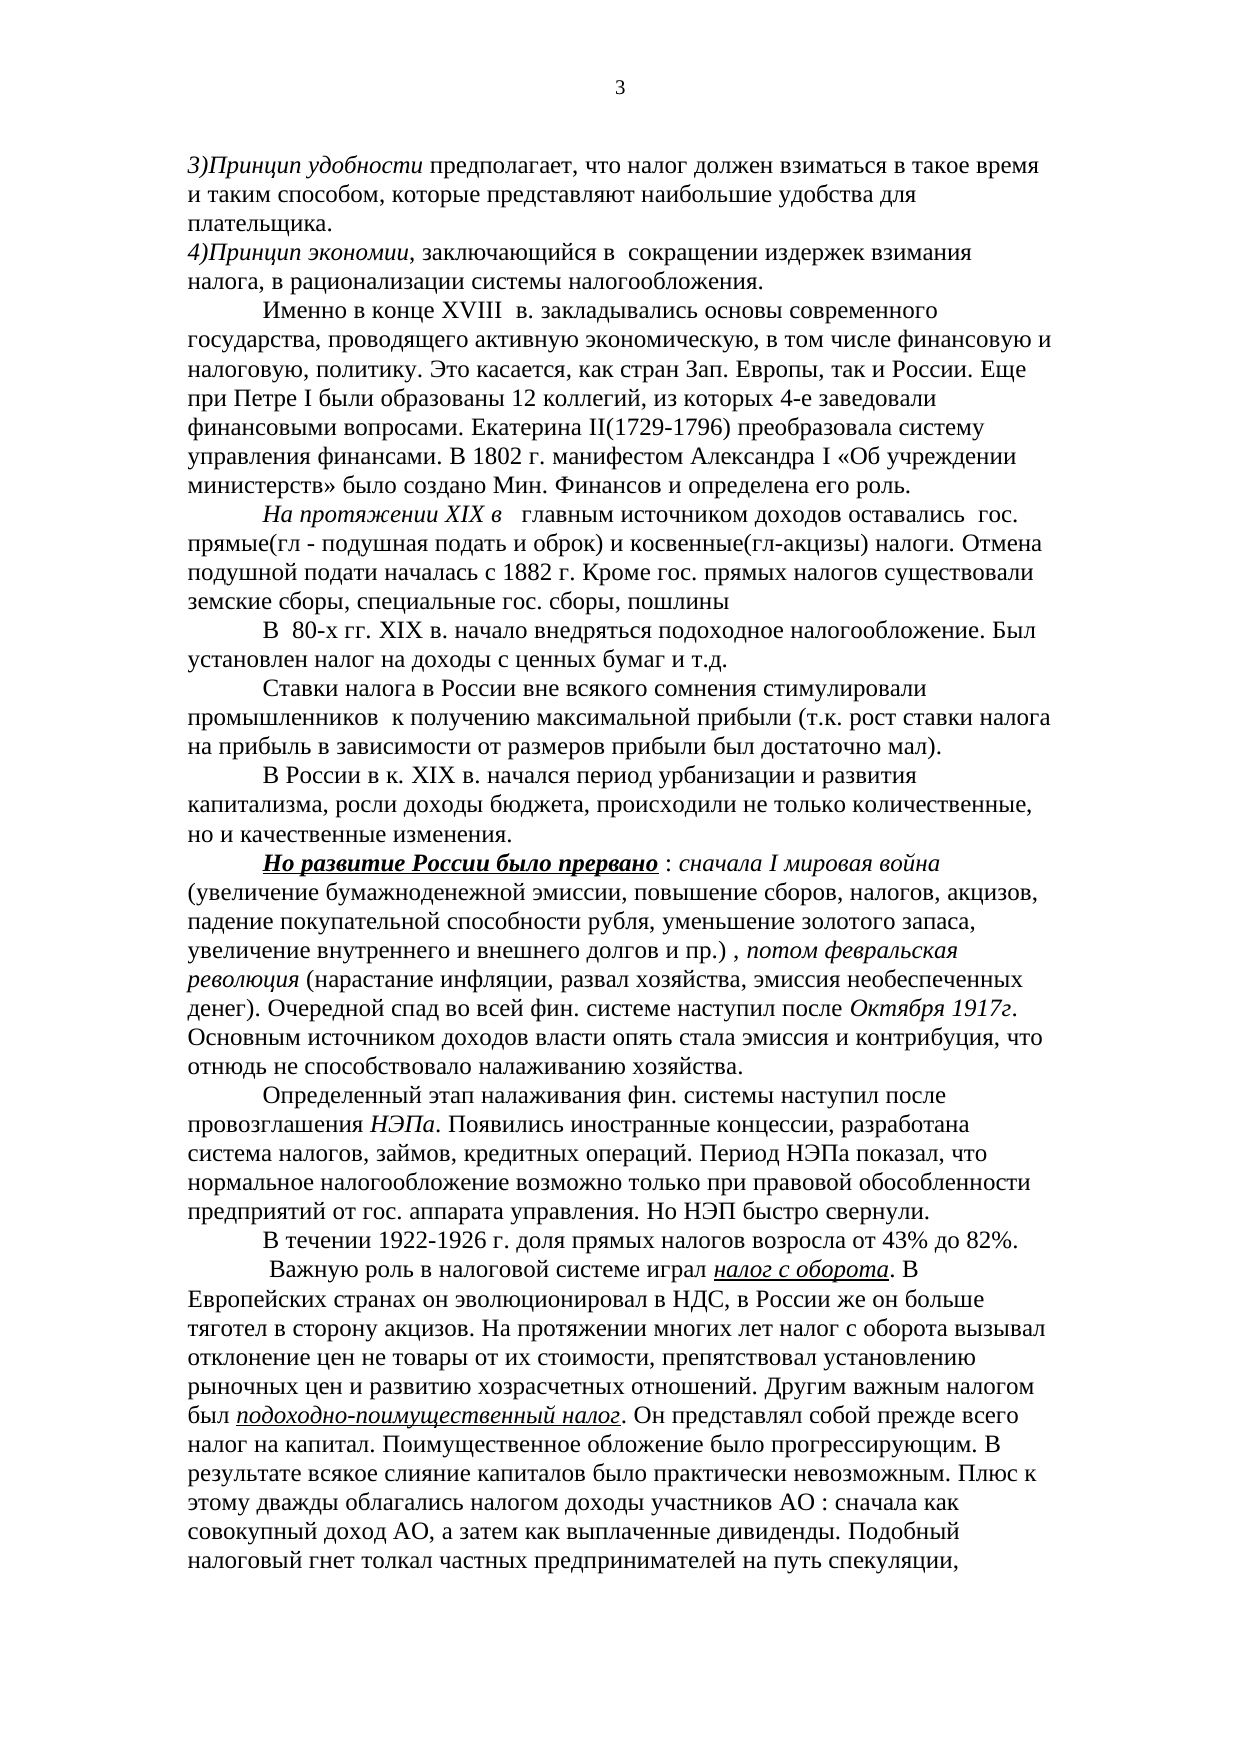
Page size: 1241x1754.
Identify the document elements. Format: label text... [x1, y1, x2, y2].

text Ставки налога в России вне всякого сомнения стимулировали промышленников к получению максимальной прибыли (т.к. рост ставки налога на прибыль в зависимости от размеров прибыли был достаточно мал). [187, 673, 1053, 760]
text В течении 1922-1926 г. доля прямых налогов возросла от 43% до 82%. [187, 1225, 1053, 1254]
text В России в к. XIX в. начался период урбанизации и развития капитализма, росли доходы бюджета, происходили не только количественные, но и качественные изменения. [187, 760, 1053, 847]
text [187, 1254, 1053, 1574]
text Определенный этап налаживания фин. системы наступил после провозглашения НЭПа. Появились иностранные концессии, разработана система налогов, займов, кредитных операций. Период НЭПа показал, что нормальное налогообложение возможно только при правовой обособленности предприятий от гос. аппарата управления. Но НЭП быстро свернули. [187, 1080, 1053, 1225]
text В 80-х гг. XIX в. начало внедряться подоходное налогообложение. Был установлен налог на доходы с ценных бумаг и т.д. [187, 615, 1053, 673]
text На протяжении XIX в главным источником доходов оставались гос. прямые(гл - подушная подать и оброк) и косвенные(гл-акцизы) налоги. Отмена подушной подати началась с 1882 г. Кроме гос. прямых налогов существовали земские сборы, специальные гос. сборы, пошлины [187, 499, 1053, 615]
text Именно в конце XVIII в. закладывались основы современного государства, проводящего активную экономическую, в том числе финансовую и налоговую, политику. Это касается, как стран Зап. Европы, так и России. Еще при Петре I были образованы 12 коллегий, из которых 4-е заведовали финансовыми вопросами. Екатерина II(1729-1796) преобразовала систему управления финансами. В 1802 г. манифестом Александра I «Об учреждении министерств» было создано Мин. Финансов и определена его роль. [187, 295, 1053, 499]
text 4)Принцип экономии, заключающийся в сокращении издержек взимания налога, в рационализации системы налогообложения. [187, 237, 1053, 295]
text 3)Принцип удобности предполагает, что налог должен взиматься в такое время и таким способом, которые представляют наибольшие удобства для плательщика. [187, 150, 1053, 237]
text Основным источником доходов власти опять стала эмиссия и контрибуция, что отнюдь не способствовало налаживанию хозяйства. [187, 1022, 1053, 1080]
text Но развитие России было прервано : сначала I мировая война (увеличение бумажноденежной эмиссии, повышение сборов, налогов, акцизов, падение покупательной способности рубля, уменьшение золотого запаса, увеличение внутреннего и внешнего долгов и пр.) , потом февральская революция (нарастание инфляции, развал хозяйства, эмиссия необеспеченных денег). Очередной спад во всей фин. системе наступил после Октября 1917г. [187, 847, 1053, 1022]
